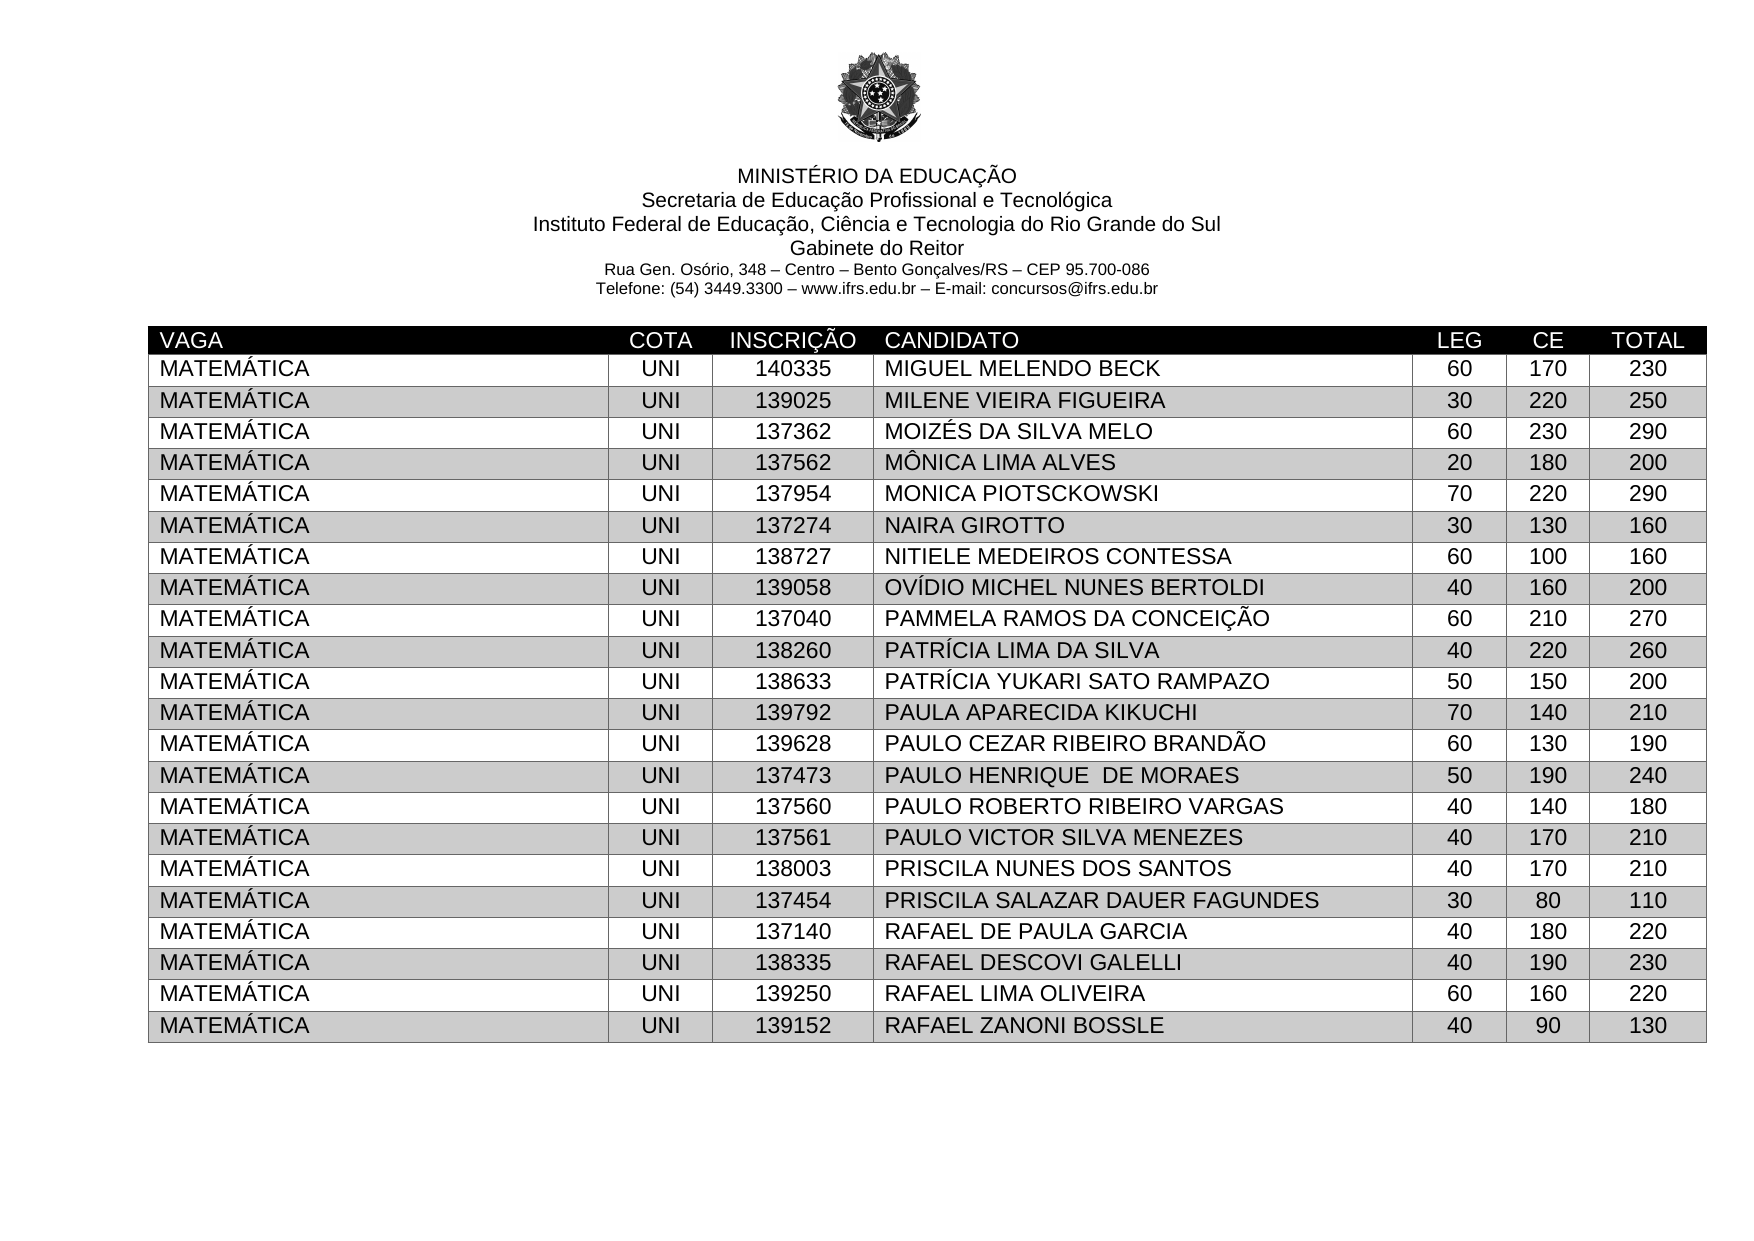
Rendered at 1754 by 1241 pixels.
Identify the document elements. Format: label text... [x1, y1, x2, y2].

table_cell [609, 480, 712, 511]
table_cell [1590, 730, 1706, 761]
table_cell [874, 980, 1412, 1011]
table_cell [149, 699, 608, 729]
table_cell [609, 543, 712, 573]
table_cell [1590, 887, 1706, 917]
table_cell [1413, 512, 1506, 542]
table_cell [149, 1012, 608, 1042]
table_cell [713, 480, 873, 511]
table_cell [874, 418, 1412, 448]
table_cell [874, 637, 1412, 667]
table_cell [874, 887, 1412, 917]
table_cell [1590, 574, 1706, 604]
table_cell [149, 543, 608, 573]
table_header CANDIDATO [874, 327, 1412, 354]
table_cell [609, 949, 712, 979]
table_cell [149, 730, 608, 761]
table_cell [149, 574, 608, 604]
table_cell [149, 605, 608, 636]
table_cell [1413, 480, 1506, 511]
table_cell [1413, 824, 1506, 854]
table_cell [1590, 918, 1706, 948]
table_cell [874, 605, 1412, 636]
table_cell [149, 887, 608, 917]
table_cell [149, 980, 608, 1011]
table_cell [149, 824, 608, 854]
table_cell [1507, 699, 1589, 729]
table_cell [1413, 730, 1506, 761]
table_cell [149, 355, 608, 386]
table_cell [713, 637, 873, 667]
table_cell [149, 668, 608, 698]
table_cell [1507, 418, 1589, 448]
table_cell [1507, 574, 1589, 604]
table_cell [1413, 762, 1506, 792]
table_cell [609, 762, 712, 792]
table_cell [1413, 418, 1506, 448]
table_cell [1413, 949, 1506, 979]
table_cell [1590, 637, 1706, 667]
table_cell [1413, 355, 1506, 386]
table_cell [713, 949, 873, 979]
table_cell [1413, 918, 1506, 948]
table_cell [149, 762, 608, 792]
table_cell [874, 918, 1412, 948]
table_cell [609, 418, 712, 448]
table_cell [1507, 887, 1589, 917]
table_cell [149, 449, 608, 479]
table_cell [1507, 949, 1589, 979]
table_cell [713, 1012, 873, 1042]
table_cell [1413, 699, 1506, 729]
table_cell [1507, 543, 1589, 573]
table_header VAGA [149, 327, 608, 354]
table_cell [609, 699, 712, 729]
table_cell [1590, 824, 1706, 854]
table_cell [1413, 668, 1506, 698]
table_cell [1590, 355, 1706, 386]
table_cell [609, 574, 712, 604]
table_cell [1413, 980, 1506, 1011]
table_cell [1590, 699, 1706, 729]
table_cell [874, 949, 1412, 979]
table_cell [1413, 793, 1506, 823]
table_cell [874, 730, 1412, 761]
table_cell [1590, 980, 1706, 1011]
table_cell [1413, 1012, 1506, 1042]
table_header LEG [1413, 327, 1506, 354]
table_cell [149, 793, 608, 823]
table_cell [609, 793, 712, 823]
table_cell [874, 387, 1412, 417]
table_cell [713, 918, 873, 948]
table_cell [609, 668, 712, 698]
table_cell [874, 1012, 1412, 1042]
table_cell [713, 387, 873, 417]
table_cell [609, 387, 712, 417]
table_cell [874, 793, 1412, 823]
table_header INSCRIÇÃO [713, 327, 873, 354]
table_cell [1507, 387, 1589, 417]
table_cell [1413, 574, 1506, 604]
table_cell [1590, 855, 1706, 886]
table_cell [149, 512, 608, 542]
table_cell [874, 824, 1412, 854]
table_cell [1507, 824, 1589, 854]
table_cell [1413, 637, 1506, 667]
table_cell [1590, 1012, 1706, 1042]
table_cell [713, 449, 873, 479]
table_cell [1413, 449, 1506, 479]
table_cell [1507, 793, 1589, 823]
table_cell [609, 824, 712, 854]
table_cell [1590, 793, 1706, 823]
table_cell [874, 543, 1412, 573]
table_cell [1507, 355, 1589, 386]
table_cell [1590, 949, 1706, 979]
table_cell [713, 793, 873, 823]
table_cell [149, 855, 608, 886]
table_header COTA [609, 327, 712, 354]
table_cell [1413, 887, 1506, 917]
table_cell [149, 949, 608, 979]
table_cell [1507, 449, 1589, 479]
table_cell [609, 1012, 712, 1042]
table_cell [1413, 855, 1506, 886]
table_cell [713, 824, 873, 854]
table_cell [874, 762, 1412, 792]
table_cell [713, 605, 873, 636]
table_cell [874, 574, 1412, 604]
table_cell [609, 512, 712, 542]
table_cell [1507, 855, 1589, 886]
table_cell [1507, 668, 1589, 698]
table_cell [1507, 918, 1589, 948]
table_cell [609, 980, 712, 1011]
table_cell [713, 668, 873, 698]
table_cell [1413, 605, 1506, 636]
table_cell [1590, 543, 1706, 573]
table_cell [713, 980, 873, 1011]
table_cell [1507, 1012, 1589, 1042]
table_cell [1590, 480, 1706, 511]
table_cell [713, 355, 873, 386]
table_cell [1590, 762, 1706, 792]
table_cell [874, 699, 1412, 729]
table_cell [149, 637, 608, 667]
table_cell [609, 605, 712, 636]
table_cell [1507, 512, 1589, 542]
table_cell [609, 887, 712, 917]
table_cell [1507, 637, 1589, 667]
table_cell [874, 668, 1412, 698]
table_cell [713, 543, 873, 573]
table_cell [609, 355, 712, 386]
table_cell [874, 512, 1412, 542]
table_header TOTAL [1590, 327, 1706, 354]
table_header CE [1507, 327, 1589, 354]
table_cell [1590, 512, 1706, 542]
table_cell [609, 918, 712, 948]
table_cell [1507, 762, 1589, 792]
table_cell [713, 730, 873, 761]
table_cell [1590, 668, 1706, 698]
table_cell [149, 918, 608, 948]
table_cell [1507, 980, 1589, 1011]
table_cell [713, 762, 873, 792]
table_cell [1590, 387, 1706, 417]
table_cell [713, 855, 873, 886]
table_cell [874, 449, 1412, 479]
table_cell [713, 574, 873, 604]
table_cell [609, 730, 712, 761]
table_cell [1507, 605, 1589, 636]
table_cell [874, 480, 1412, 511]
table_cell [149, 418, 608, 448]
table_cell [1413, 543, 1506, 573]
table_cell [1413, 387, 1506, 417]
picture [837, 52, 921, 142]
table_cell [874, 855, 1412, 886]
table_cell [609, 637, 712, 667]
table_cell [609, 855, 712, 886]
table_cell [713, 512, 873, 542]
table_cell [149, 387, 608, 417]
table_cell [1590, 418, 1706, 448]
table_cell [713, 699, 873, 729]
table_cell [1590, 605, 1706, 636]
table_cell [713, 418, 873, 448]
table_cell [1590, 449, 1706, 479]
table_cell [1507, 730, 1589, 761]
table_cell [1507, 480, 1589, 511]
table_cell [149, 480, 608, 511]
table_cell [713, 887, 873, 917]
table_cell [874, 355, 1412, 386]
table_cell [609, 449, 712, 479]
